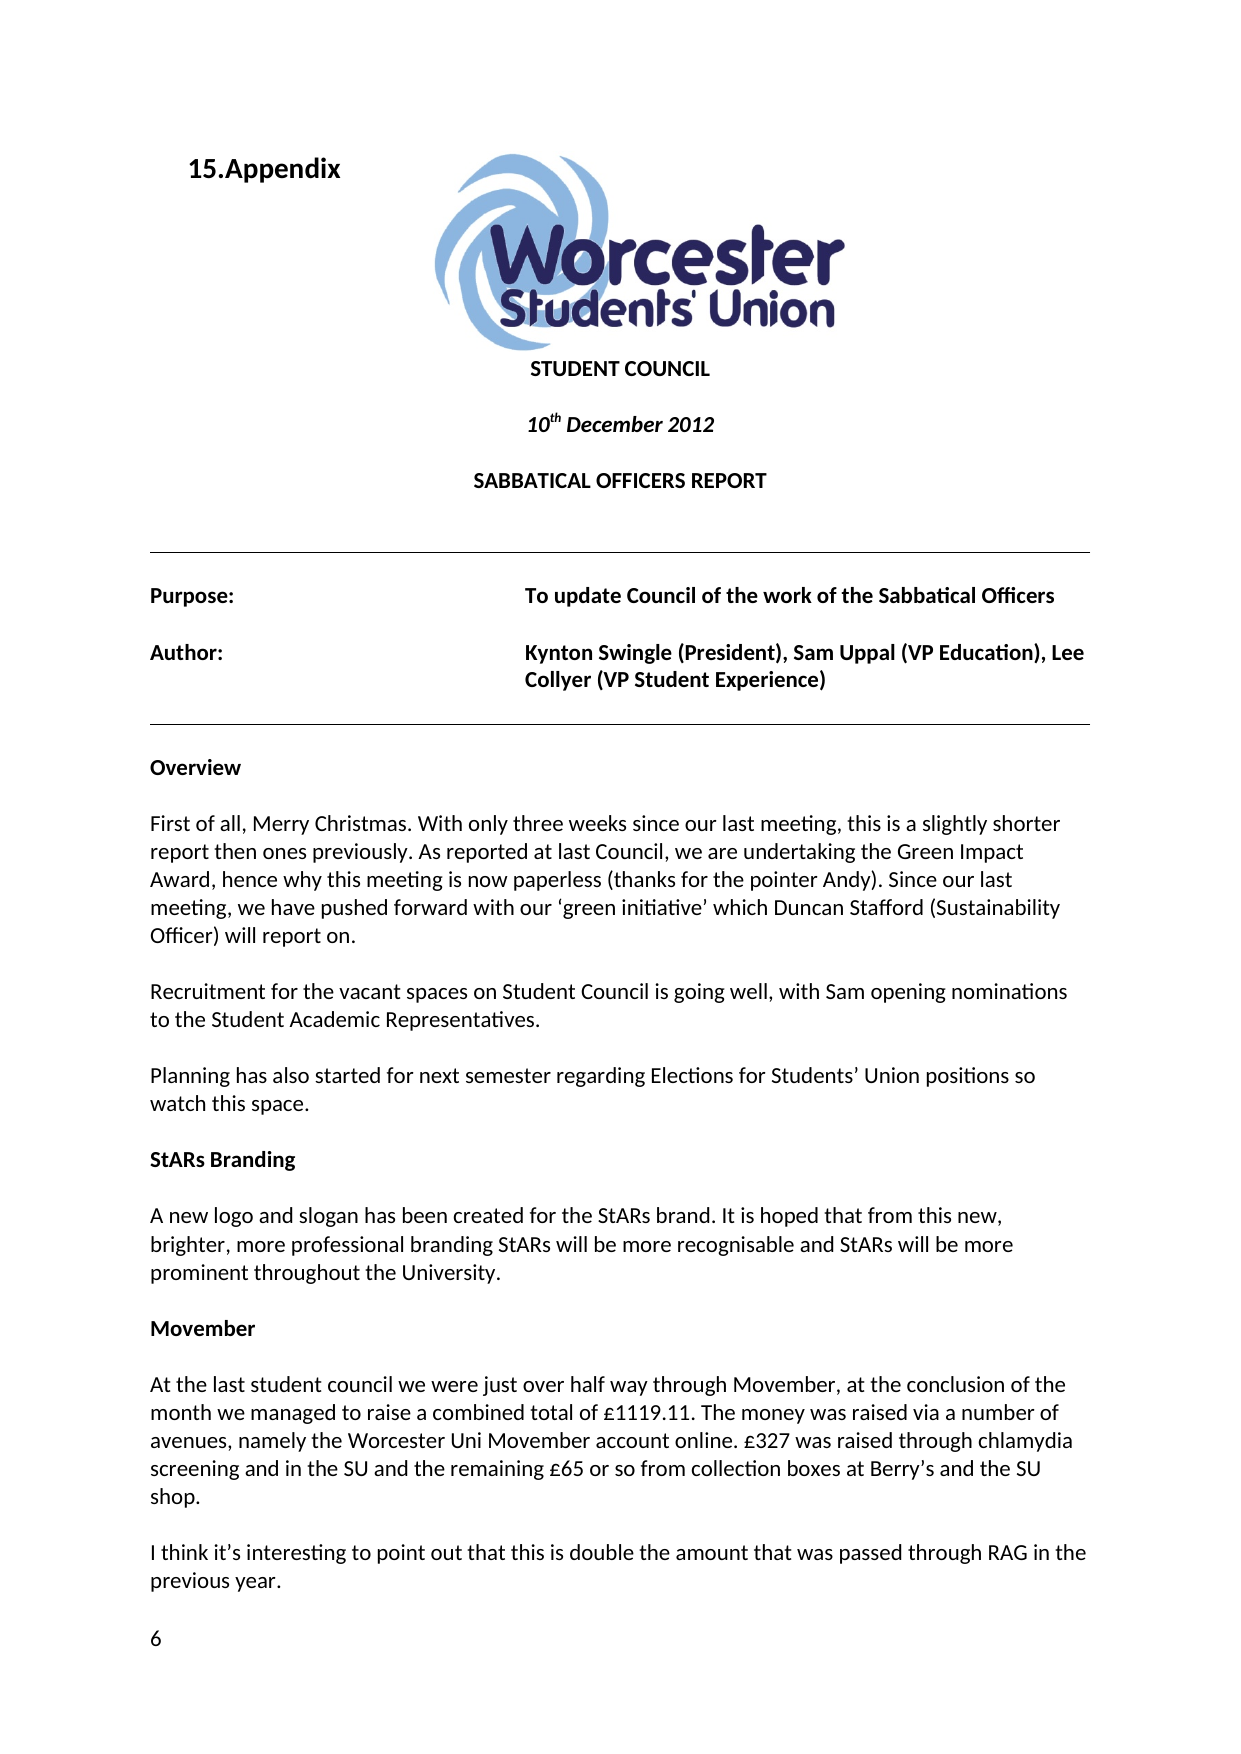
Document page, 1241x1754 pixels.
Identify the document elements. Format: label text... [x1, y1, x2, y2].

text Overview [150, 753, 1090, 781]
text Purpose: To update Council of the work of the Sabbatical Officers [150, 582, 1090, 609]
text Planning has also started for next semester regarding Elections for Students’ Union positions so watch this space. [150, 1062, 1090, 1118]
text Recruitment for the vacant spaces on Student Council is going well, with Sam opening nominations to the Student Academic Representatives. [150, 977, 1090, 1033]
text Author: Kynton Swingle (President), Sam Uppal (VP Education), Lee Collyer (VP Student Experience) [150, 638, 1090, 694]
text At the last student council we were just over half way through Movember, at the conclusion of the month we managed to raise a combined total of £1119.11. The money was raised via a number of avenues, namely the Worcester Uni Movember account online. £327 was raised through chlamydia screening and in the SU and the remaining £65 or so from collection boxes at Berry’s and the SU shop. [150, 1370, 1090, 1510]
text I think it’s interesting to point out that this is double the amount that was passed through RAG in the previous year. [150, 1538, 1090, 1594]
picture [432, 151, 847, 351]
text 10th December 2012 [150, 410, 1090, 438]
list Appendix [187, 150, 1090, 186]
text STUDENT COUNCIL [150, 354, 1090, 382]
text A new logo and slogan has been created for the StARs brand. It is hoped that from this new, brighter, more professional branding StARs will be more recognisable and StARs will be more prominent throughout the University. [150, 1202, 1090, 1286]
text First of all, Merry Christmas. With only three weeks since our last meeting, this is a slightly shorter report then ones previously. As reported at last Council, we are undertaking the Green Impact Award, hence why this meeting is now paperless (thanks for the pointer Andy). Since our last meeting, we have pushed forward with our ‘green initiative’ which Duncan Stafford (Sustainability Officer) will report on. [150, 809, 1090, 949]
text Movember [150, 1314, 1090, 1342]
text SABBATICAL OFFICERS REPORT [150, 466, 1090, 494]
text StARs Branding [150, 1146, 1090, 1174]
